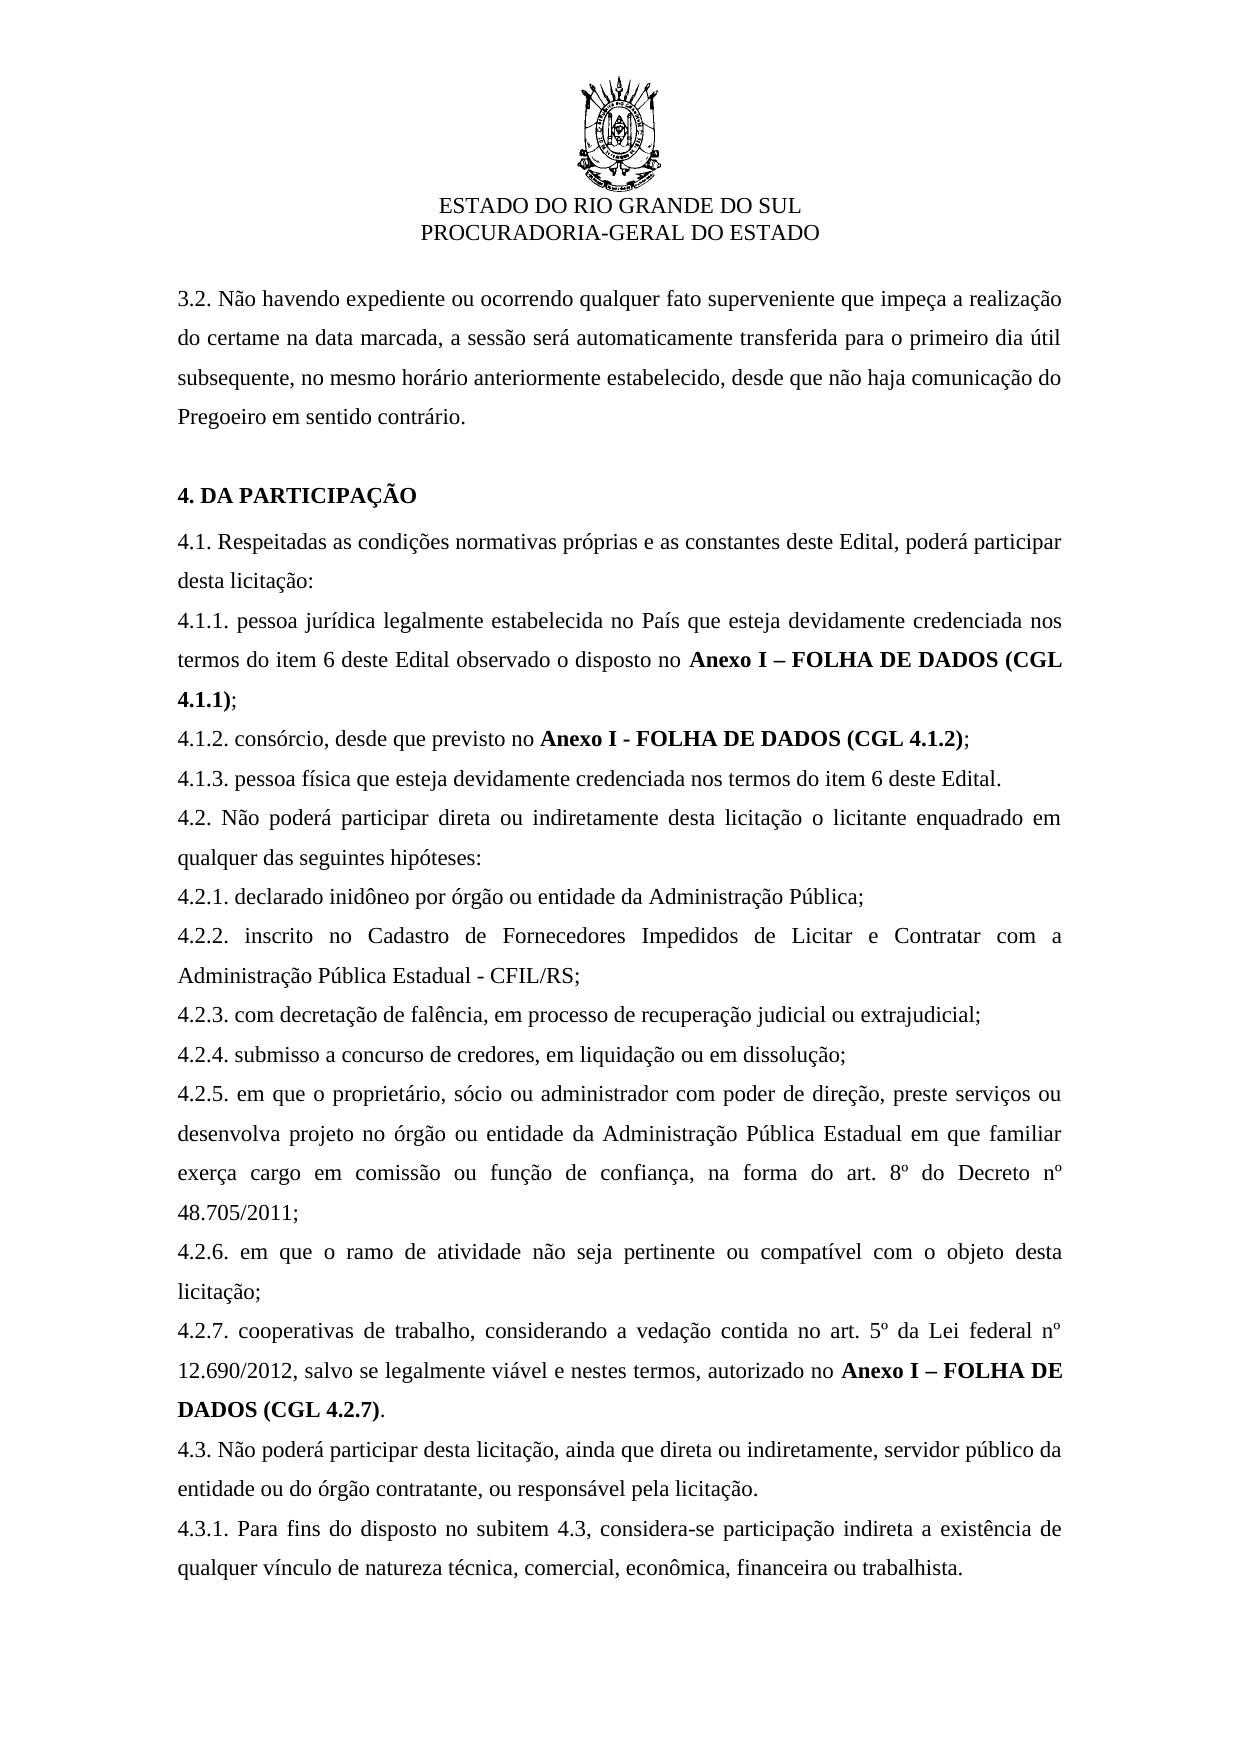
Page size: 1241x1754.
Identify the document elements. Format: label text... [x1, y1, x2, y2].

text 4.2.7. cooperativas de trabalho, considerando a vedação contida no art. 5º da Lei federal nº 12.690/2012, salvo se legalmente viável e nestes termos, autorizado no Anexo I – FOLHA DE DADOS (CGL 4.2.7). [177, 1317, 1063, 1423]
text 4.2.6. em que o ramo de atividade não seja pertinente ou compatível com o objeto desta licitação; [177, 1238, 1063, 1304]
text 4.3.1. Para fins do disposto no subitem 4.3, considera-se participação indireta a existência de qualquer vínculo de natureza técnica, comercial, econômica, financeira ou trabalhista. [177, 1515, 1063, 1581]
text 4.1. Respeitadas as condições normativas próprias e as constantes deste Edital, poderá participar desta licitação: [177, 528, 1063, 593]
text 4.2.2. inscrito no Cadastro de Fornecedores Impedidos de Licitar e Contratar com a Administração Pública Estadual - CFIL/RS; [177, 922, 1063, 988]
picture [576, 73, 664, 193]
text 4.2.4. submisso a concurso de credores, em liquidação ou em dissolução; [177, 1041, 1063, 1067]
text 4.3. Não poderá participar desta licitação, ainda que direta ou indiretamente, servidor público da entidade ou do órgão contratante, ou responsável pela licitação. [177, 1436, 1063, 1502]
text 4.1.3. pessoa física que esteja devidamente credenciada nos termos do item 6 deste Edital. [177, 764, 1063, 791]
text 4.2.5. em que o proprietário, sócio ou administrador com poder de direção, preste serviços ou desenvolva projeto no órgão ou entidade da Administração Pública Estadual em que familiar exerça cargo em comissão ou função de confiança, na forma do art. 8º do Decreto nº 48.705/2011; [177, 1080, 1063, 1225]
text 3.2. Não havendo expediente ou ocorrendo qualquer fato superveniente que impeça a realização do certame na data marcada, a sessão será automaticamente transferida para o primeiro dia útil subsequente, no mesmo horário anteriormente estabelecido, desde que não haja comunicação do Pregoeiro em sentido contrário. [177, 284, 1063, 429]
text 4.2.3. com decretação de falência, em processo de recuperação judicial ou extrajudicial; [177, 1001, 1063, 1028]
text 4.1.2. consórcio, desde que previsto no Anexo I - FOLHA DE DADOS (CGL 4.1.2); [177, 725, 1063, 751]
subtitle 4. DA PARTICIPAÇÃO [177, 482, 1063, 508]
text 4.2. Não poderá participar direta ou indiretamente desta licitação o licitante enquadrado em qualquer das seguintes hipóteses: [177, 804, 1063, 870]
text 4.1.1. pessoa jurídica legalmente estabelecida no País que esteja devidamente credenciada nos termos do item 6 deste Edital observado o disposto no Anexo I – FOLHA DE DADOS (CGL 4.1.1); [177, 607, 1063, 712]
text 4.2.1. declarado inidôneo por órgão ou entidade da Administração Pública; [177, 883, 1063, 909]
